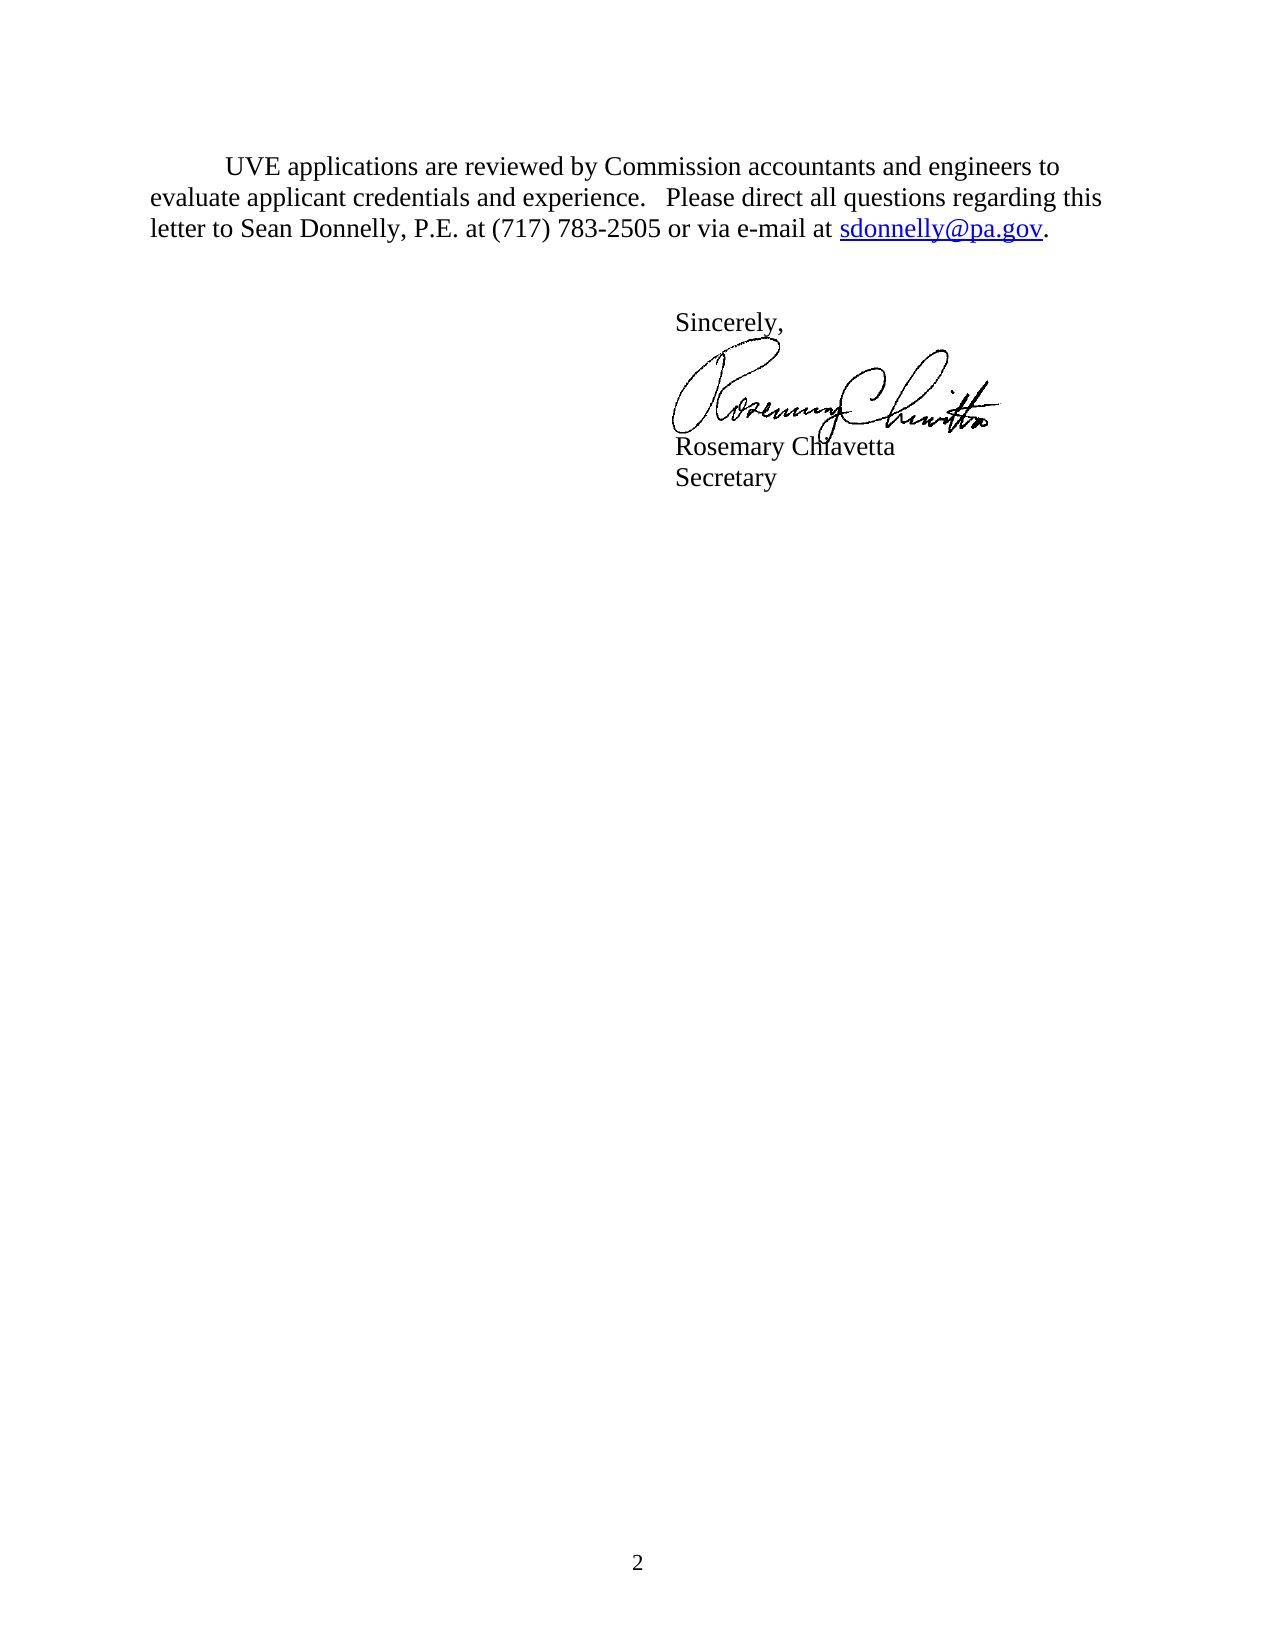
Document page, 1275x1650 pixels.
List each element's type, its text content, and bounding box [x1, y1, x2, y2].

subtitle Rosemary Chiavetta [150, 430, 1125, 461]
text Sincerely, [150, 306, 1125, 337]
text Secretary [150, 461, 1125, 493]
text UVE applications are reviewed by Commission accountants and engineers to evaluate applicant credentials and experience. Please direct all questions regarding this letter to Sean Donnelly, P.E. at (717) 783-2505 or via e-mail at sdonnelly@pa.gov. [150, 150, 1125, 243]
picture [661, 337, 1022, 430]
